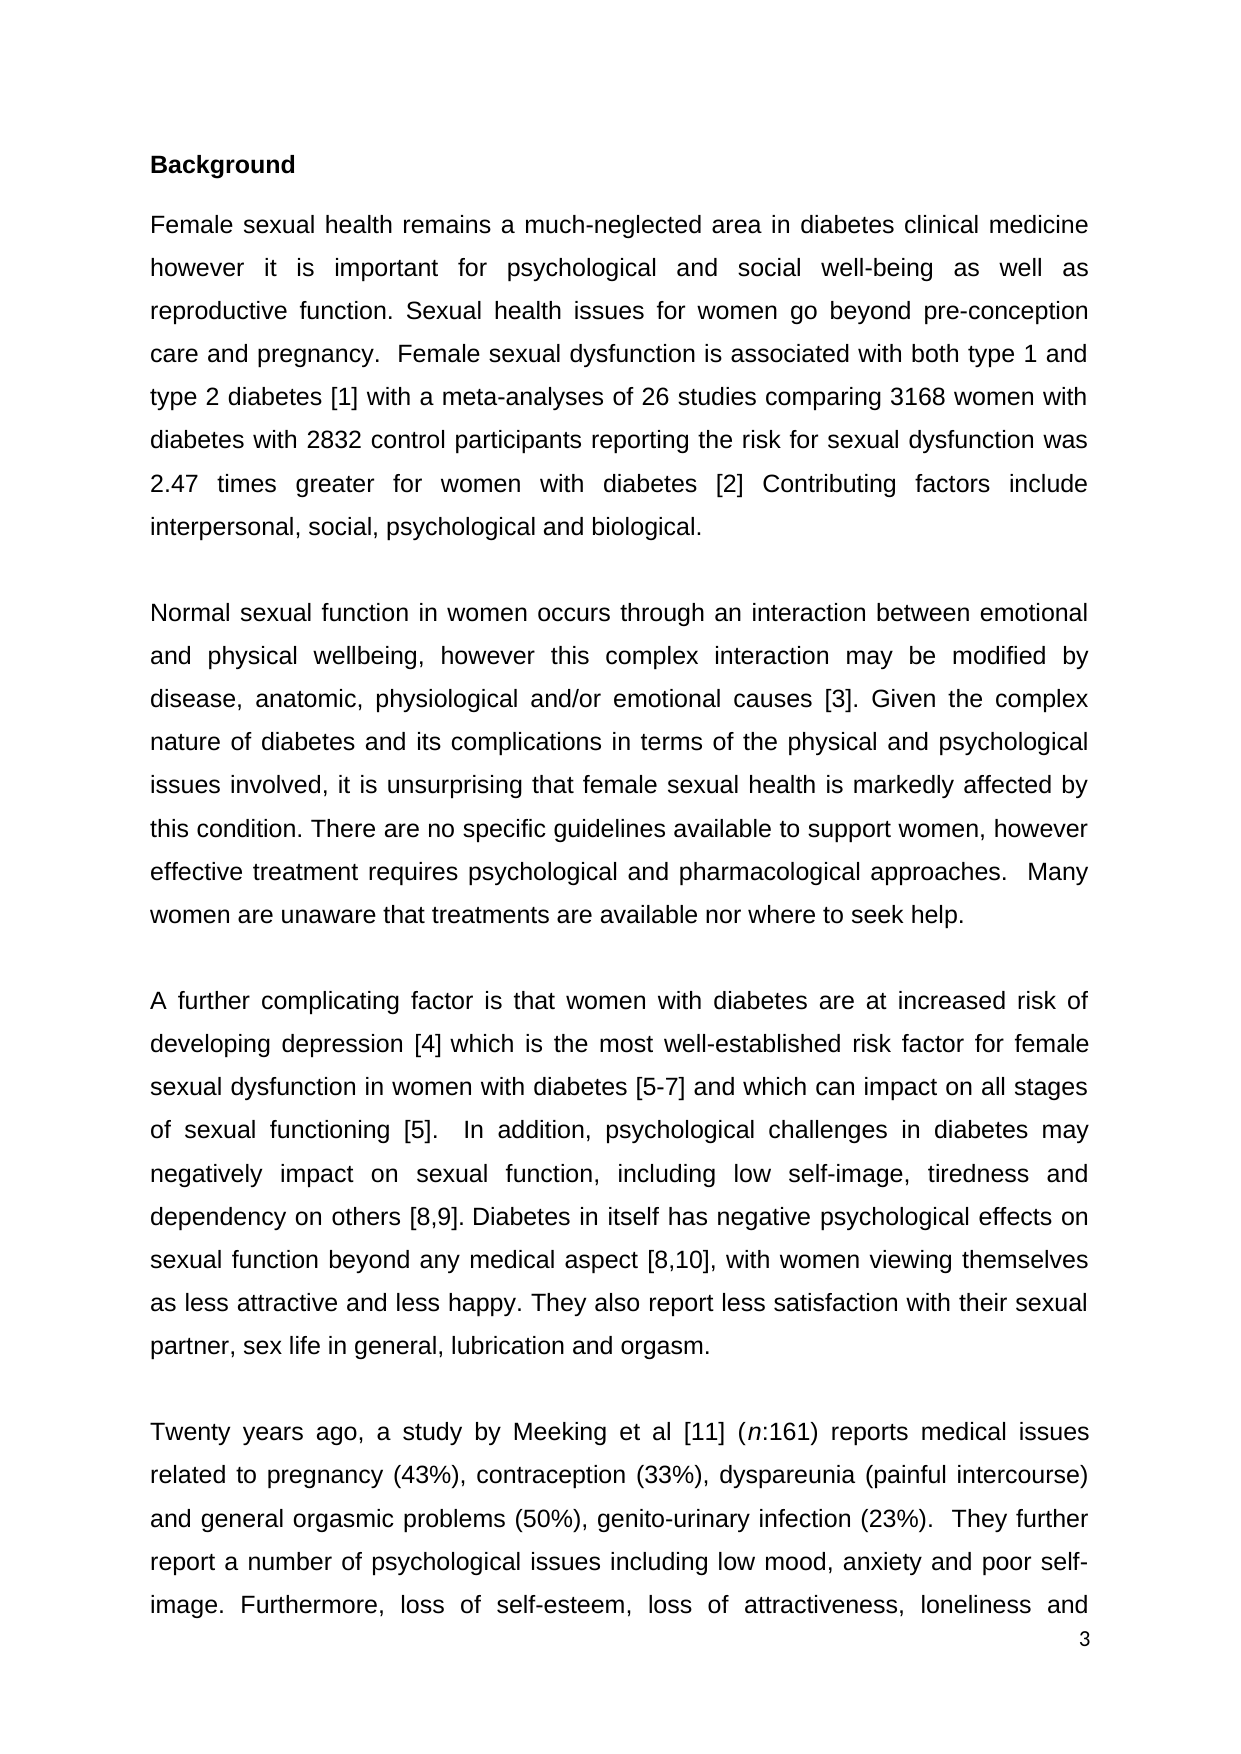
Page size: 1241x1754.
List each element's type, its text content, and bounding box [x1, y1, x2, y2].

text A further complicating factor is that women with diabetes are at increased risk of developing depression [4] which is the most well-established risk factor for female sexual dysfunction in women with diabetes [5-7] and which can impact on all stages of sexual functioning [5]. In addition, psychological challenges in diabetes may negatively impact on sexual function, including low self-image, tiredness and dependency on others [8,9]. Diabetes in itself has negative psychological effects on sexual function beyond any medical aspect [8,10], with women viewing themselves as less attractive and less happy. They also report less satisfaction with their sexual partner, sex life in general, lubrication and orgasm. [150, 986, 1090, 1360]
text Background [150, 150, 1090, 179]
text Normal sexual function in women occurs through an interaction between emotional and physical wellbeing, however this complex interaction may be modified by disease, anatomic, physiological and/or emotional causes [3]. Given the complex nature of diabetes and its complications in terms of the physical and psychological issues involved, it is unsurprising that female sexual health is markedly affected by this condition. There are no specific guidelines available to support women, however effective treatment requires psychological and pharmacological approaches. Many women are unaware that treatments are available nor where to seek help. [150, 598, 1090, 928]
text Female sexual health remains a much-neglected area in diabetes clinical medicine however it is important for psychological and social well-being as well as reproductive function. Sexual health issues for women go beyond pre-conception care and pregnancy. Female sexual dysfunction is associated with both type 1 and type 2 diabetes [1] with a meta-analyses of 26 studies comparing 3168 women with diabetes with 2832 control participants reporting the risk for sexual dysfunction was 2.47 times greater for women with diabetes [2] Contributing factors include interpersonal, social, psychological and biological. [150, 210, 1090, 540]
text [150, 1417, 1090, 1618]
